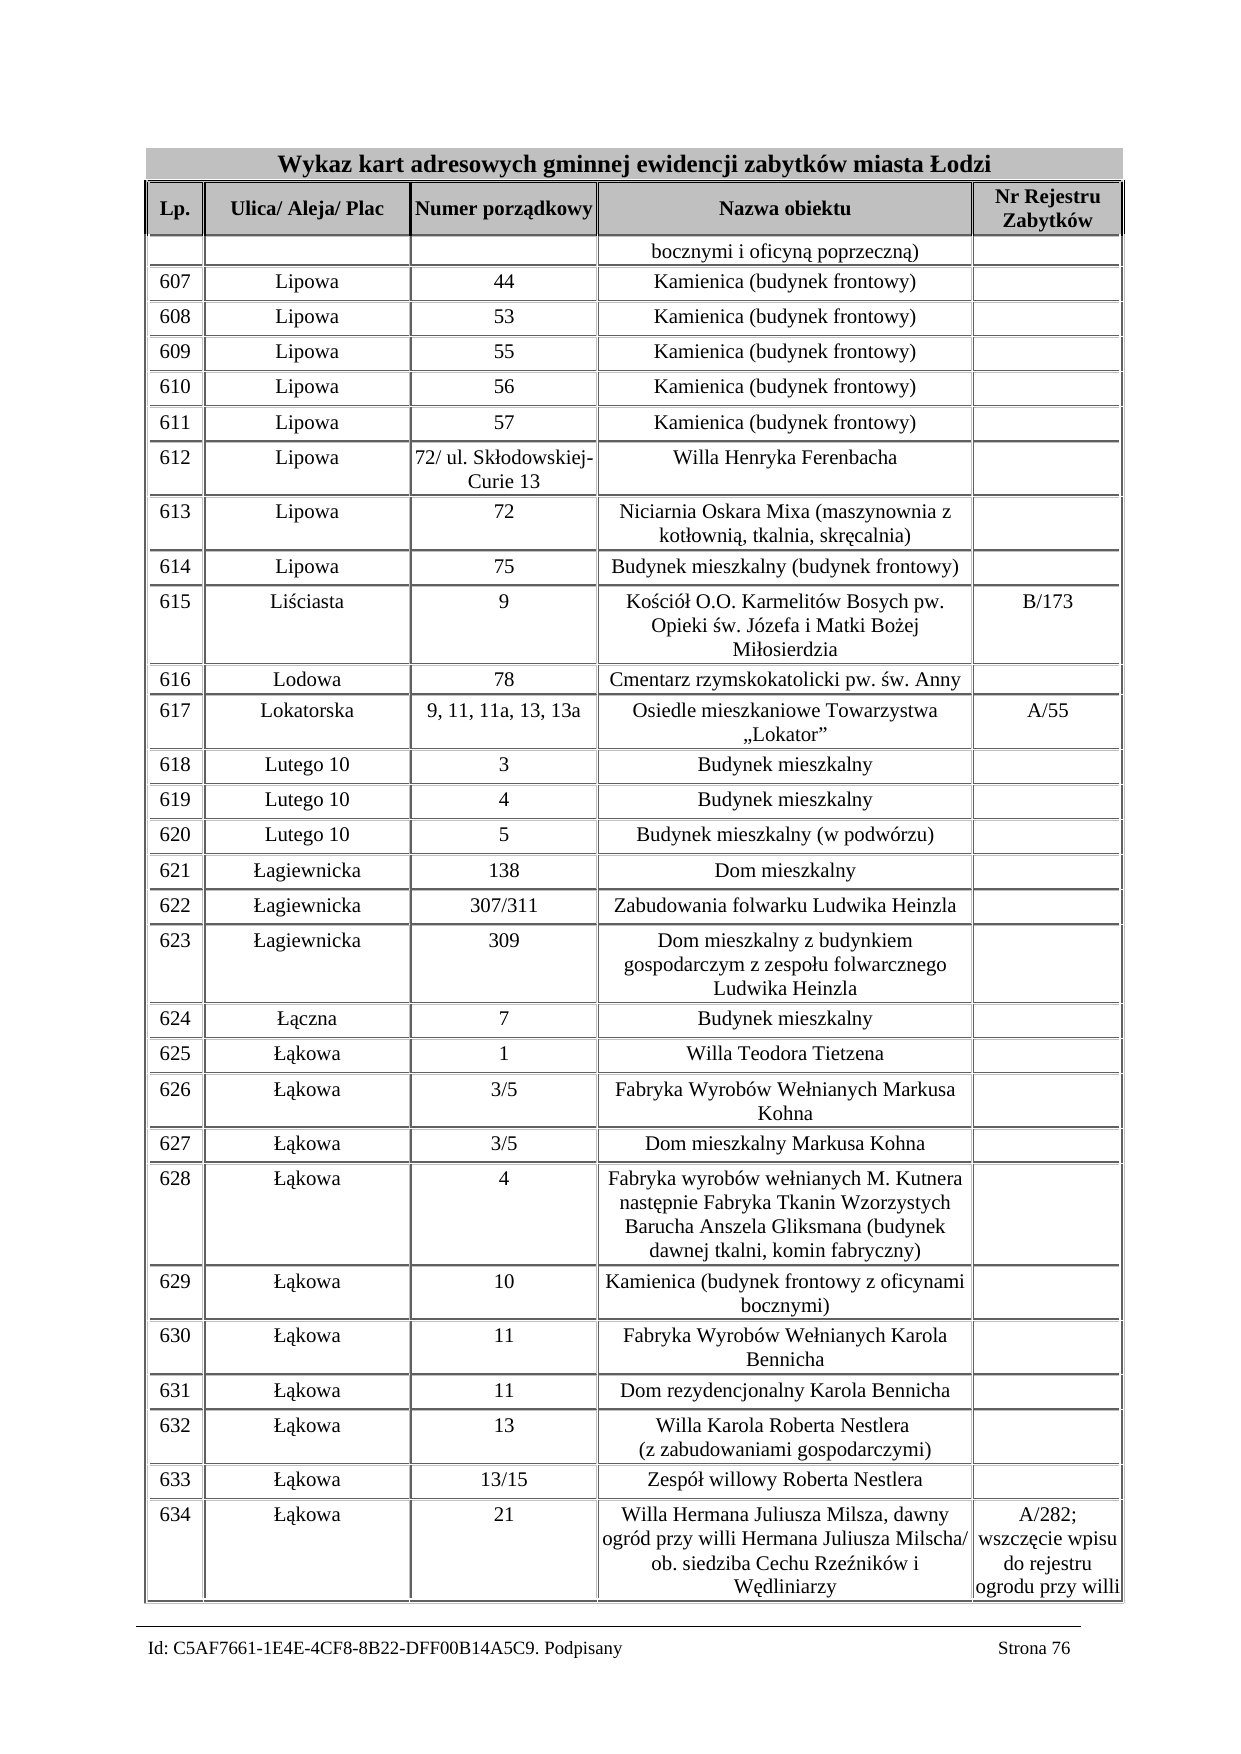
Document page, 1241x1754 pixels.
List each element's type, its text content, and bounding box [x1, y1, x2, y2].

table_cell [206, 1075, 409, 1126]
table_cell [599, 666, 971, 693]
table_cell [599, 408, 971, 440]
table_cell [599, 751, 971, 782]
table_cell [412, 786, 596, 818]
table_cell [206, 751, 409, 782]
table_cell Numer porządkowy [412, 183, 596, 234]
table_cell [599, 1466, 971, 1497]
table_cell Lp. [148, 181, 202, 234]
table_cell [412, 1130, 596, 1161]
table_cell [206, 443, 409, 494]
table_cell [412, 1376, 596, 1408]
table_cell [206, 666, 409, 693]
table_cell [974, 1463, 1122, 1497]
table_cell Ulica/ Aleja/ Plac [206, 183, 409, 234]
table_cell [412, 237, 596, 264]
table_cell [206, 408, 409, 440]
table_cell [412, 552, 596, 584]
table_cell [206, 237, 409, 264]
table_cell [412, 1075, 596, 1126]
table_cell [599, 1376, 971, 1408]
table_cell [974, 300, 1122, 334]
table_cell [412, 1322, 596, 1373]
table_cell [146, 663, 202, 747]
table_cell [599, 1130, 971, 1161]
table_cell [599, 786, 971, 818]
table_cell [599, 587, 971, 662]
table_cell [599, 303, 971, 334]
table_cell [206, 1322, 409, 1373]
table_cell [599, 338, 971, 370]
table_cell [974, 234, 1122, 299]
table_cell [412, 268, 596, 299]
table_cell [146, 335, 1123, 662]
table_header Wykaz kart adresowych gminnej ewidencji zabytków miasta Łodzi [146, 148, 1123, 179]
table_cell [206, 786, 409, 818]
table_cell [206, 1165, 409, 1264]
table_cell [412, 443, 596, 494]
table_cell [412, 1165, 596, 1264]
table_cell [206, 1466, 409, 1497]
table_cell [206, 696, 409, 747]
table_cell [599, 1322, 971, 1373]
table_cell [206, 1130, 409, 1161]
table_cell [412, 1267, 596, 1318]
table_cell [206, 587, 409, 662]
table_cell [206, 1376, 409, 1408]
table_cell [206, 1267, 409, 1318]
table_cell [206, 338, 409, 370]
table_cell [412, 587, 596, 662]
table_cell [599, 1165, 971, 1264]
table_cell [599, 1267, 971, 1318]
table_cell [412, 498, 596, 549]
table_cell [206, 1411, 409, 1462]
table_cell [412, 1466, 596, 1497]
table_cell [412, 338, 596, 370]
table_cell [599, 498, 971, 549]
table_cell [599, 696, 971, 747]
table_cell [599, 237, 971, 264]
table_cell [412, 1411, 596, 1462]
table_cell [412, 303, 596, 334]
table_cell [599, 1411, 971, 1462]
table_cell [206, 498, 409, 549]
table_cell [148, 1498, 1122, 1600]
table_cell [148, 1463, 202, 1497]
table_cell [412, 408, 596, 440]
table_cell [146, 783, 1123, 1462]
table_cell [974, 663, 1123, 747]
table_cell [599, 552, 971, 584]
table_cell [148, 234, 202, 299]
table_cell Nazwa obiektu [599, 183, 971, 234]
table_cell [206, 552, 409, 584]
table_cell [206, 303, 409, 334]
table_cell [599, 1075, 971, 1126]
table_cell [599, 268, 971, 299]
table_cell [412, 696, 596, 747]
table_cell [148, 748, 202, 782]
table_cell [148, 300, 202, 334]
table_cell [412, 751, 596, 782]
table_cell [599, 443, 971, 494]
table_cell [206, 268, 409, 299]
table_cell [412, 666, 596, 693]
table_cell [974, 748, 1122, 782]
table_cell Nr Rejestru Zabytków [974, 180, 1123, 234]
